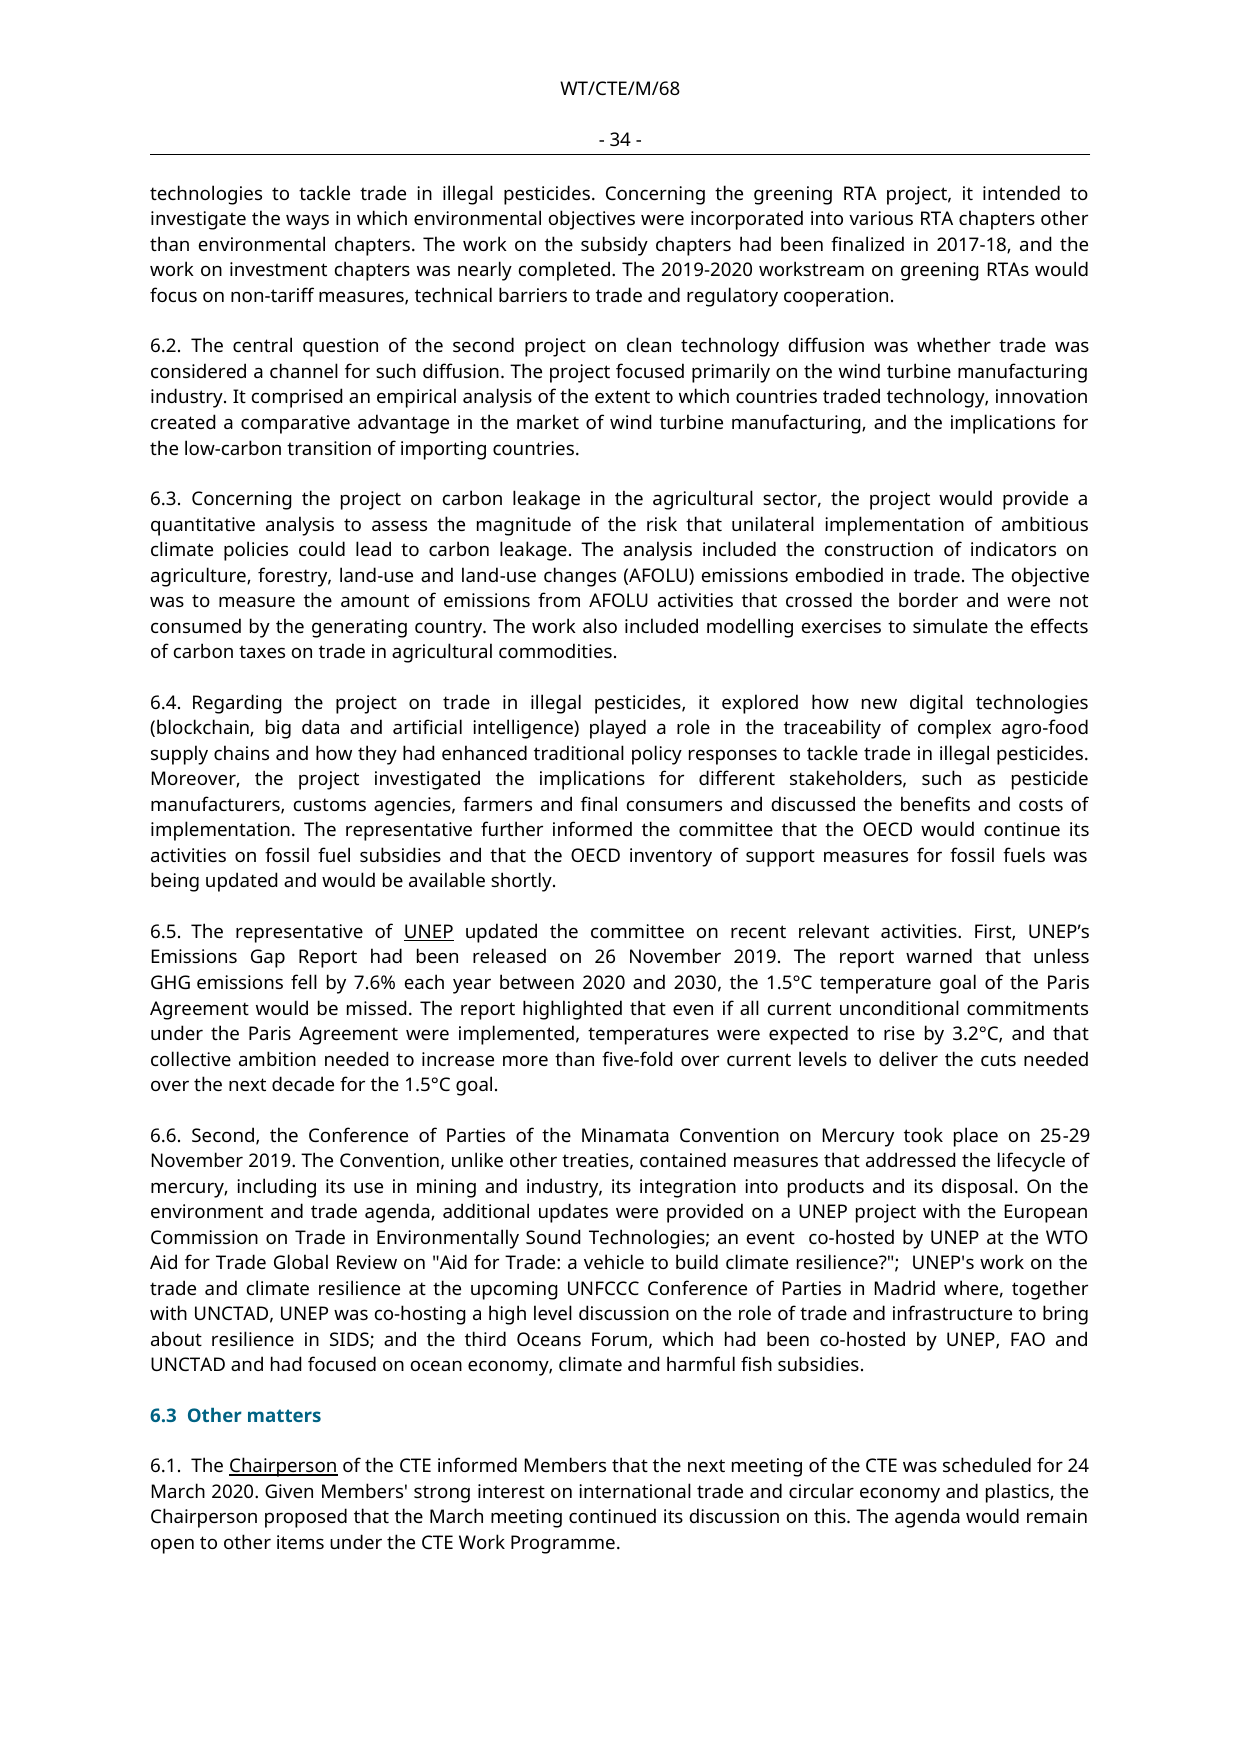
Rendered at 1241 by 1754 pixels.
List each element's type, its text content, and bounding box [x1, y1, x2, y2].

subtitle Other matters [150, 1402, 1090, 1428]
text The representative of UNEP updated the committee on recent relevant activities. First, UNEP’s Emissions Gap Report had been released on 26 November 2019. The report warned that unless GHG emissions fell by 7.6% each year between 2020 and 2030, the 1.5°C temperature goal of the Paris Agreement would be missed. The report highlighted that even if all current unconditional commitments under the Paris Agreement were implemented, temperatures were expected to rise by 3.2°C, and that collective ambition needed to increase more than five-fold over current levels to deliver the cuts needed over the next decade for the 1.5°C goal. [150, 918, 1090, 1097]
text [150, 180, 1090, 308]
text Second, the Conference of Parties of the Minamata Convention on Mercury took place on 25-29 November 2019. The Convention, unlike other treaties, contained measures that addressed the lifecycle of mercury, including its use in mining and industry, its integration into products and its disposal. On the environment and trade agenda, additional updates were provided on a UNEP project with the European Commission on Trade in Environmentally Sound Technologies; an event co-hosted by UNEP at the WTO Aid for Trade Global Review on "Aid for Trade: a vehicle to build climate resilience?"; UNEP's work on the trade and climate resilience at the upcoming UNFCCC Conference of Parties in Madrid where, together with UNCTAD, UNEP was co-hosting a high level discussion on the role of trade and infrastructure to bring about resilience in SIDS; and the third Oceans Forum, which had been co-hosted by UNEP, FAO and UNCTAD and had focused on ocean economy, climate and harmful fish subsidies. [150, 1122, 1090, 1377]
text The Chairperson of the CTE informed Members that the next meeting of the CTE was scheduled for 24 March 2020. Given Members' strong interest on international trade and circular economy and plastics, the Chairperson proposed that the March meeting continued its discussion on this. The agenda would remain open to other items under the CTE Work Programme. [150, 1453, 1090, 1555]
text Regarding the project on trade in illegal pesticides, it explored how new digital technologies (blockchain, big data and artificial intelligence) played a role in the traceability of complex agro-food supply chains and how they had enhanced traditional policy responses to tackle trade in illegal pesticides. Moreover, the project investigated the implications for different stakeholders, such as pesticide manufacturers, customs agencies, farmers and final consumers and discussed the benefits and costs of implementation. The representative further informed the committee that the OECD would continue its activities on fossil fuel subsidies and that the OECD inventory of support measures for fossil fuels was being updated and would be available shortly. [150, 689, 1090, 893]
text Concerning the project on carbon leakage in the agricultural sector, the project would provide a quantitative analysis to assess the magnitude of the risk that unilateral implementation of ambitious climate policies could lead to carbon leakage. The analysis included the construction of indicators on agriculture, forestry, land-use and land-use changes (AFOLU) emissions embodied in trade. The objective was to measure the amount of emissions from AFOLU activities that crossed the border and were not consumed by the generating country. The work also included modelling exercises to simulate the effects of carbon taxes on trade in agricultural commodities. [150, 485, 1090, 664]
text The central question of the second project on clean technology diffusion was whether trade was considered a channel for such diffusion. The project focused primarily on the wind turbine manufacturing industry. It comprised an empirical analysis of the extent to which countries traded technology, innovation created a comparative advantage in the market of wind turbine manufacturing, and the implications for the low-carbon transition of importing countries. [150, 333, 1090, 460]
